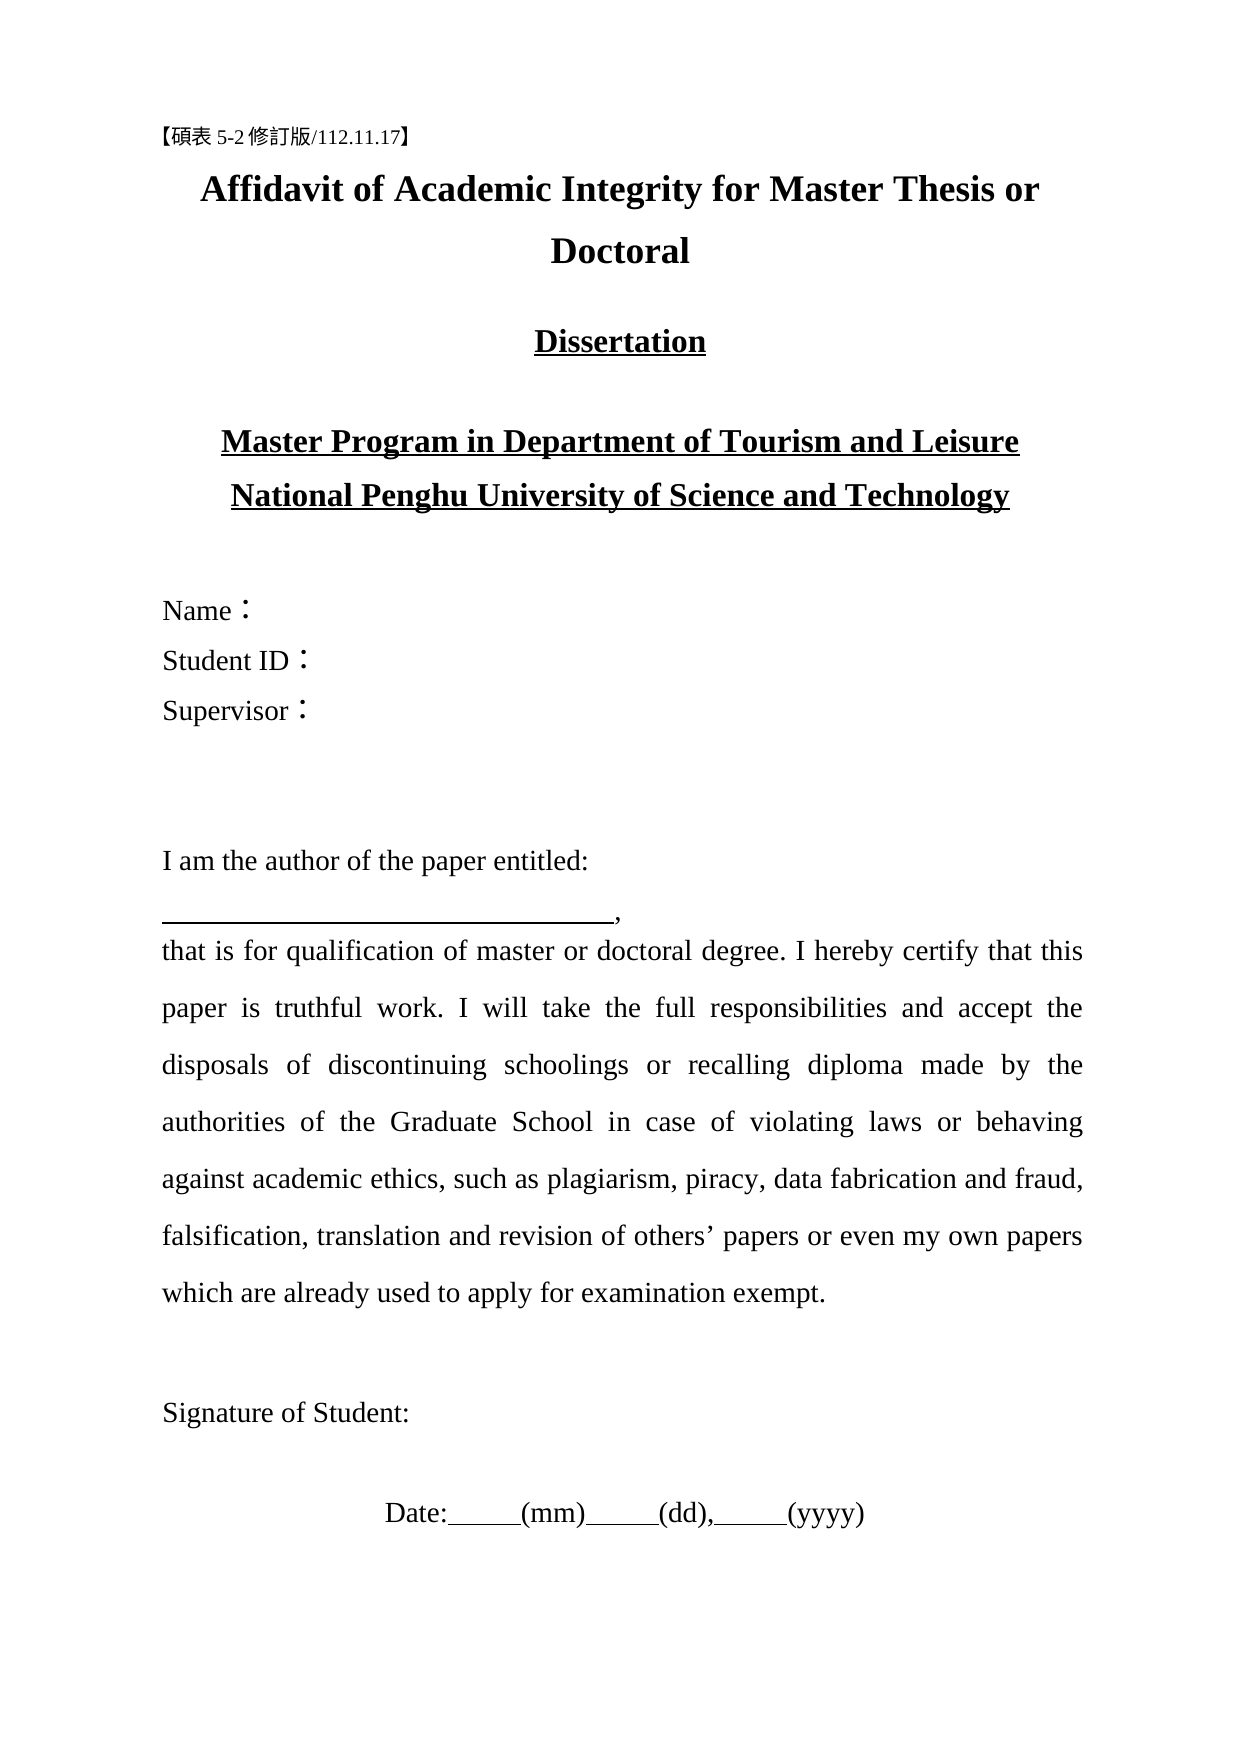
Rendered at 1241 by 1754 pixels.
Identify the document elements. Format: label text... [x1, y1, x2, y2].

text Supervisor： [162, 681, 1087, 731]
text Affidavit of Academic Integrity for Master Thesis or Doctoral [150, 151, 1090, 276]
text Master Program in Department of Tourism and Leisure [150, 422, 1090, 460]
text Name： [162, 581, 1087, 631]
text Dissertation [150, 322, 1090, 360]
text National Penghu University of Science and Technology [150, 476, 1090, 514]
text that is for qualification of master or doctoral degree. I hereby certify that this paper is truthful work. I will take the full responsibilities and accept the disposals of discontinuing schoolings or recalling diploma made by the authorities of the Graduate School in case of violating laws or behaving against academic ethics, such as plagiarism, piracy, data fabrication and fraud, falsification, translation and revision of others’ papers or even my own papers which are already used to apply for examination exempt. [162, 933, 1083, 1308]
text Date: (mm) (dd), (yyyy) [162, 1482, 1087, 1532]
text Signature of Student: [162, 1382, 1087, 1432]
text , [162, 881, 1087, 931]
text Student ID： [162, 631, 1087, 681]
text 【碩表5-2修訂版/112.11.17】 [150, 118, 1090, 151]
text I am the author of the paper entitled: [162, 831, 1087, 881]
